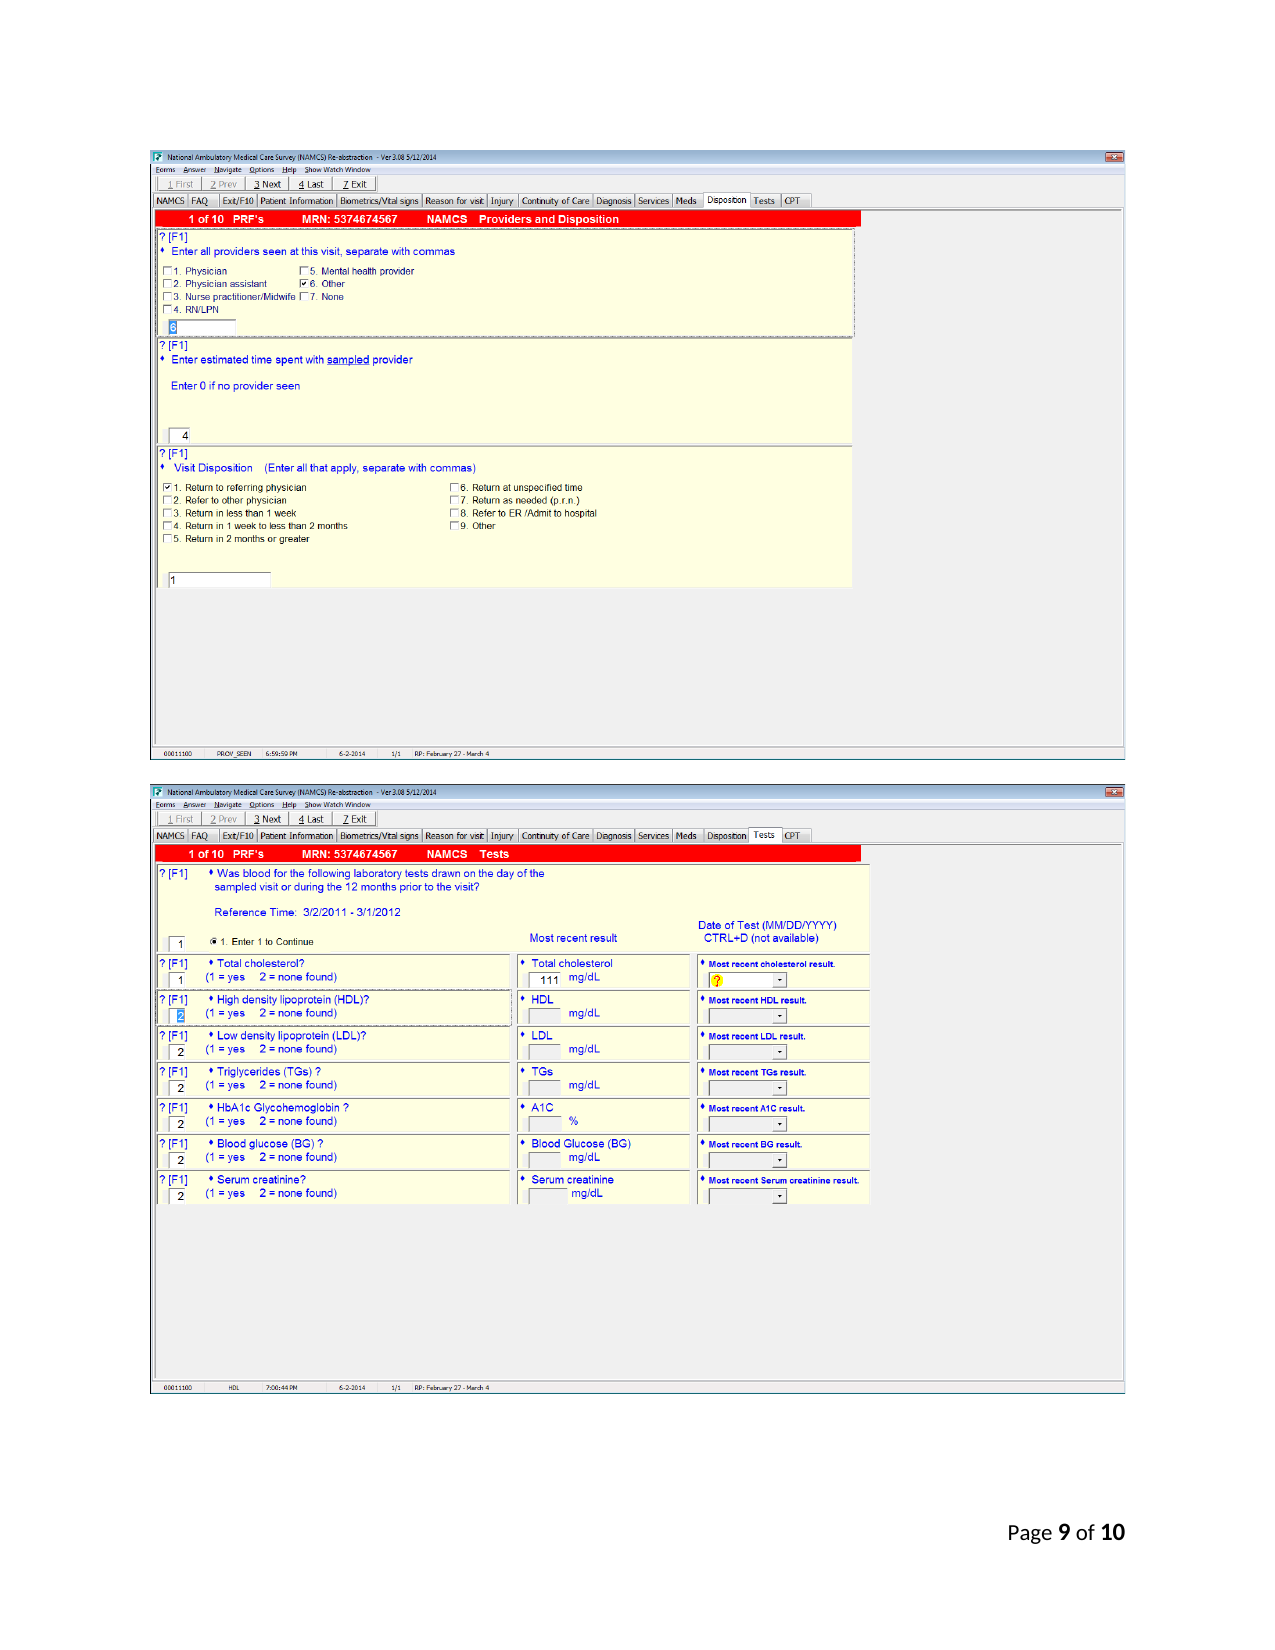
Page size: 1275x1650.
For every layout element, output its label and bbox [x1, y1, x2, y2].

picture [150, 150, 1125, 760]
picture [150, 784, 1125, 1394]
